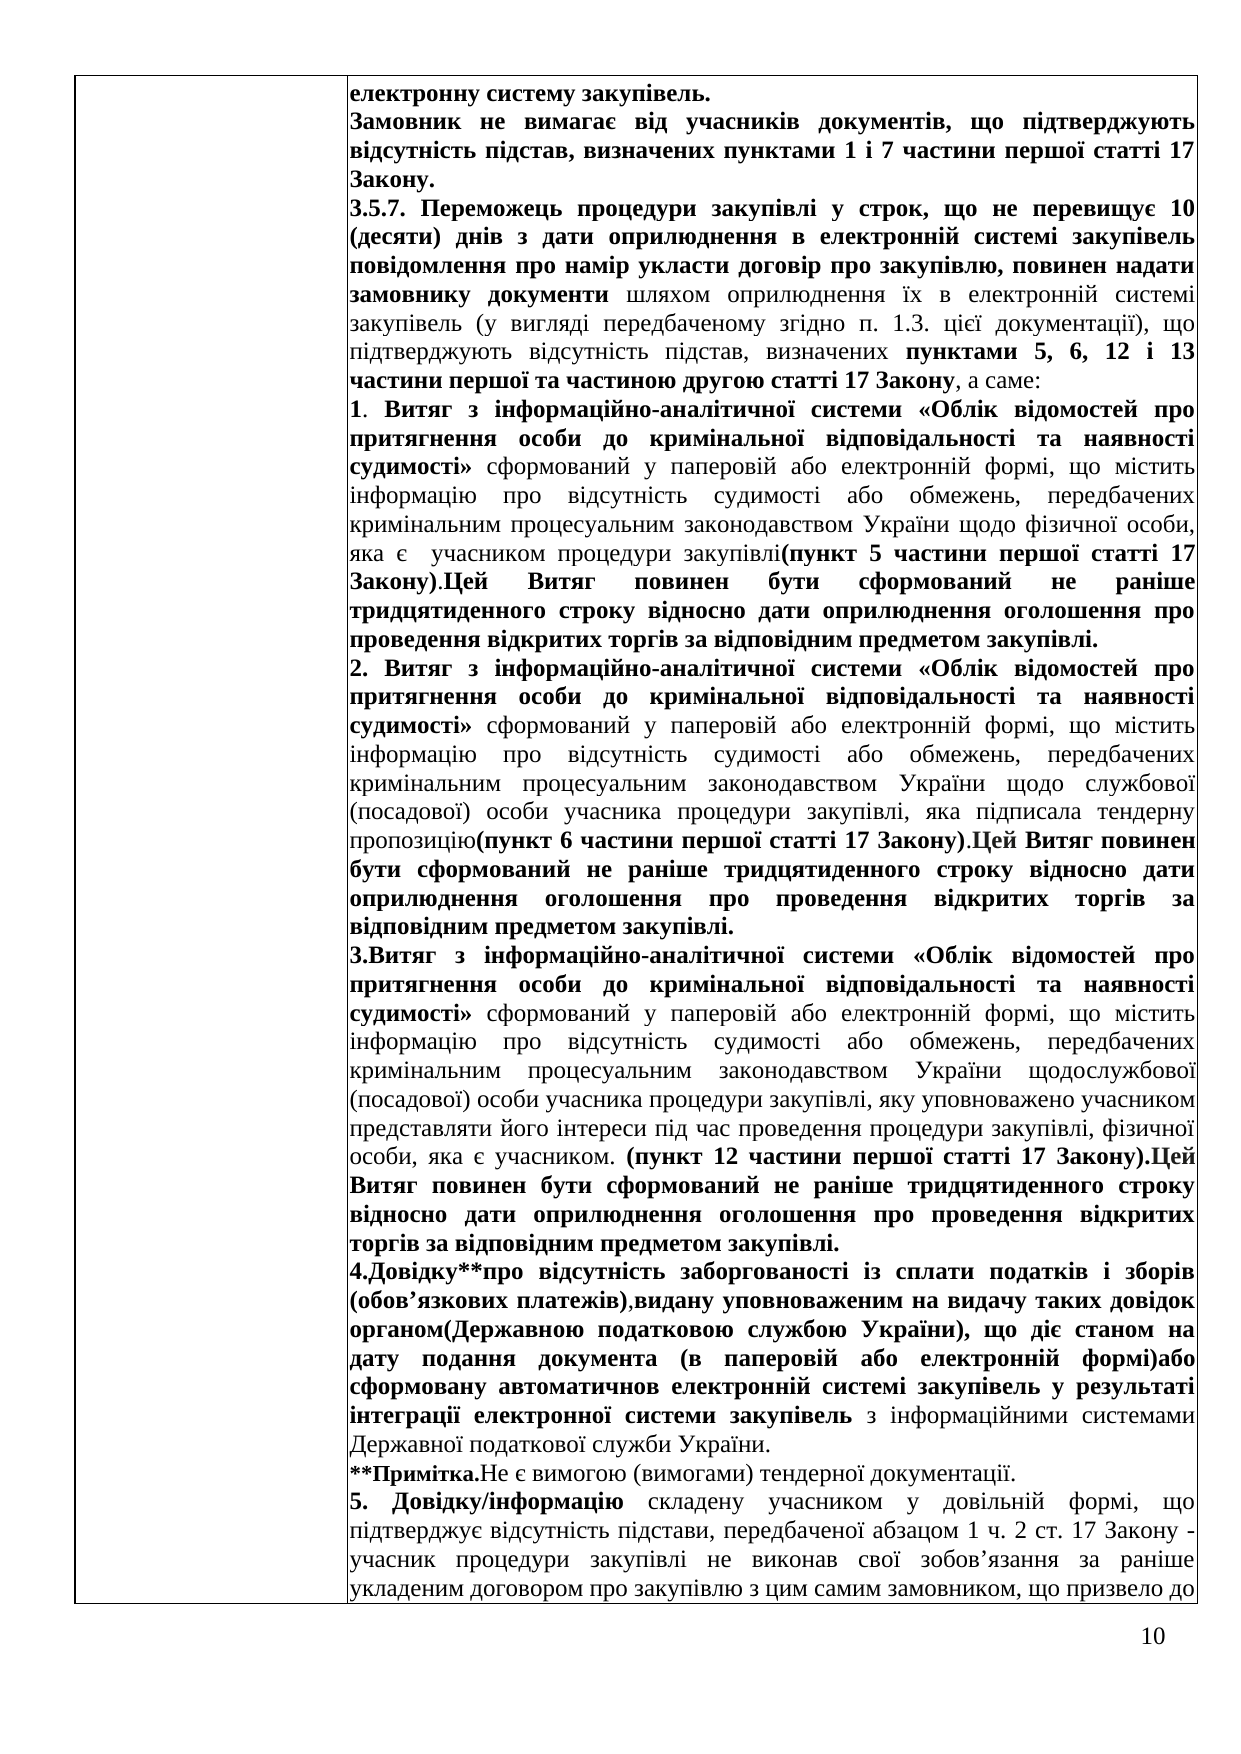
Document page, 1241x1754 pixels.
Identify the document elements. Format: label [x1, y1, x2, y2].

table_cell [76, 76, 347, 1603]
